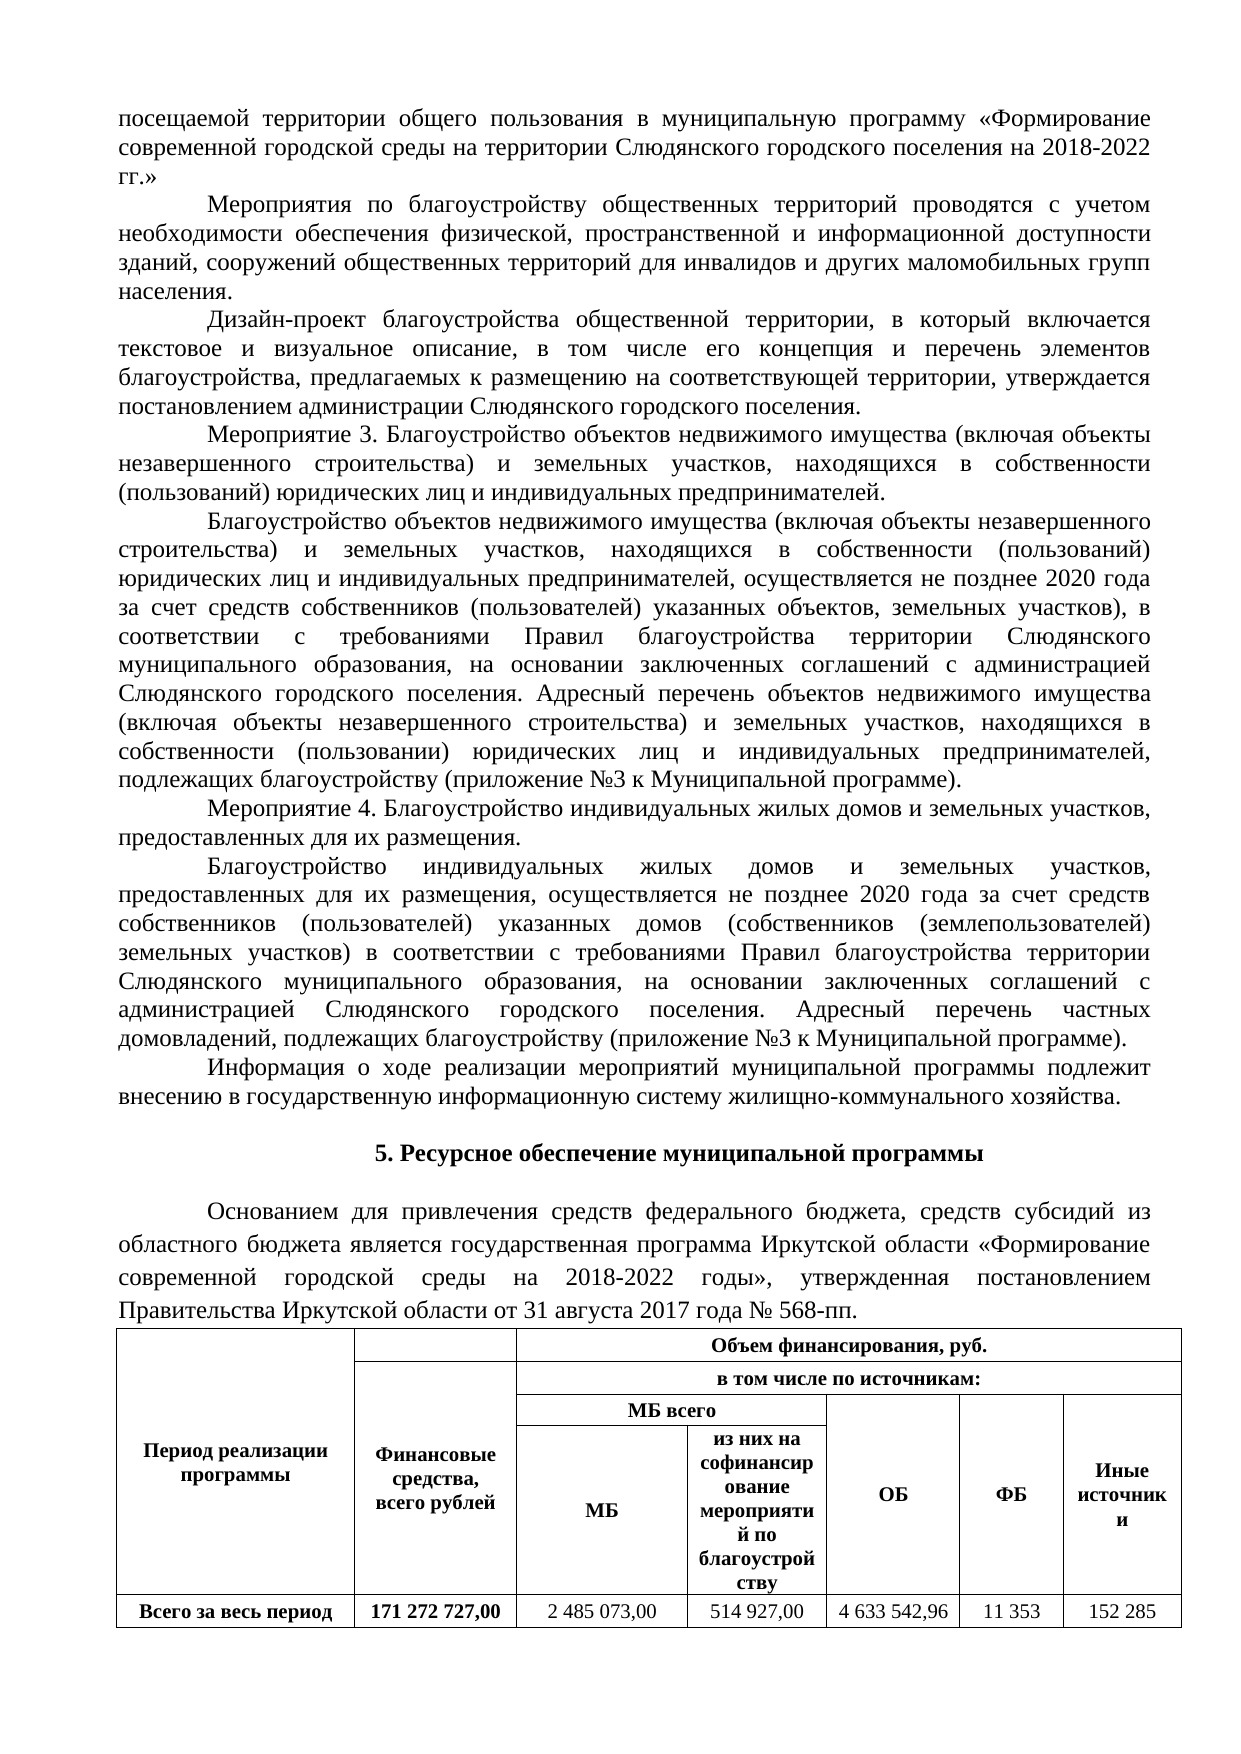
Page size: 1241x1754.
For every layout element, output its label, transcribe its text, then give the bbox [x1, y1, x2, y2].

table_cell МБ [517, 1426, 687, 1594]
table_cell Иные источники [1064, 1395, 1181, 1594]
table_cell 514 927,00 [688, 1595, 826, 1627]
text Дизайн-проект благоустройства общественной территории, в который включается текстовое и визуальное описание, в том числе его концепция и перечень элементов благоустройства, предлагаемых к размещению на соответствующей территории, утверждается постановлением администрации Слюдянского городского поселения. [118, 304, 1152, 419]
text Мероприятие 3. Благоустройство объектов недвижимого имущества (включая объекты незавершенного строительства) и земельных участков, находящихся в собственности (пользований) юридических лиц и индивидуальных предпринимателей. [118, 419, 1152, 506]
table_cell МБ всего [517, 1395, 826, 1425]
table_cell 11 353 208,83 [960, 1595, 1063, 1627]
table_cell в том числе по источникам: [517, 1362, 1181, 1393]
table_cell 2 485 073,00 [517, 1595, 687, 1627]
table_cell 4 633 542,96 [827, 1595, 959, 1627]
table_cell из них на софинансирование мероприятий по благоустройству [688, 1426, 826, 1594]
text 5. Ресурсное обеспечение муниципальной программы [118, 1138, 1152, 1167]
table_cell 171 272 727,00 [355, 1595, 516, 1627]
table_header [355, 1329, 516, 1361]
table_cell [117, 1595, 354, 1627]
table_cell ОБ [827, 1395, 959, 1594]
text Мероприятия по благоустройству общественных территорий проводятся с учетом необходимости обеспечения физической, пространственной и информационной доступности зданий, сооружений общественных территорий для инвалидов и других маломобильных групп населения. [118, 189, 1152, 304]
table_header Объем финансирования, руб. [517, 1329, 1181, 1361]
text Информация о ходе реализации мероприятий муниципальной программы подлежит внесению в государственную информационную систему жилищно-коммунального хозяйства. [118, 1052, 1152, 1109]
text Благоустройство индивидуальных жилых домов и земельных участков, предоставленных для их размещения, осуществляется не позднее 2020 года за счет средств собственников (пользователей) указанных домов (собственников (землепользователей) земельных участков) в соответствии с требованиями Правил благоустройства территории Слюдянского муниципального образования, на основании заключенных соглашений с администрацией Слюдянского городского поселения. Адресный перечень частных домовладений, подлежащих благоустройству (приложение №3 к Муниципальной программе). [118, 851, 1152, 1052]
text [118, 103, 1152, 189]
text Основанием для привлечения средств федерального бюджета, средств субсидий из областного бюджета является государственная программа Иркутской области «Формирование современной городской среды на 2018-2022 годы», утвержденная постановлением Правительства Иркутской области от 31 августа 2017 года № 568-пп. [118, 1196, 1152, 1324]
table_cell 152 285 975,21 [1064, 1595, 1181, 1627]
table_cell ФБ [960, 1395, 1063, 1594]
text Благоустройство объектов недвижимого имущества (включая объекты незавершенного строительства) и земельных участков, находящихся в собственности (пользований) юридических лиц и индивидуальных предпринимателей, осуществляется не позднее 2020 года за счет средств собственников (пользователей) указанных объектов, земельных участков), в соответствии с требованиями Правил благоустройства территории Слюдянского муниципального образования, на основании заключенных соглашений с администрацией Слюдянского городского поселения. Адресный перечень объектов недвижимого имущества (включая объекты незавершенного строительства) и земельных участков, находящихся в собственности (пользовании) юридических лиц и индивидуальных предпринимателей, подлежащих благоустройству (приложение №3 к Муниципальной программе). [118, 506, 1152, 793]
table_header Период реализации программы [117, 1329, 354, 1594]
text Мероприятие 4. Благоустройство индивидуальных жилых домов и земельных участков, предоставленных для их размещения. [118, 793, 1152, 851]
table_cell Финансовые средства, всего рублей [355, 1362, 516, 1594]
